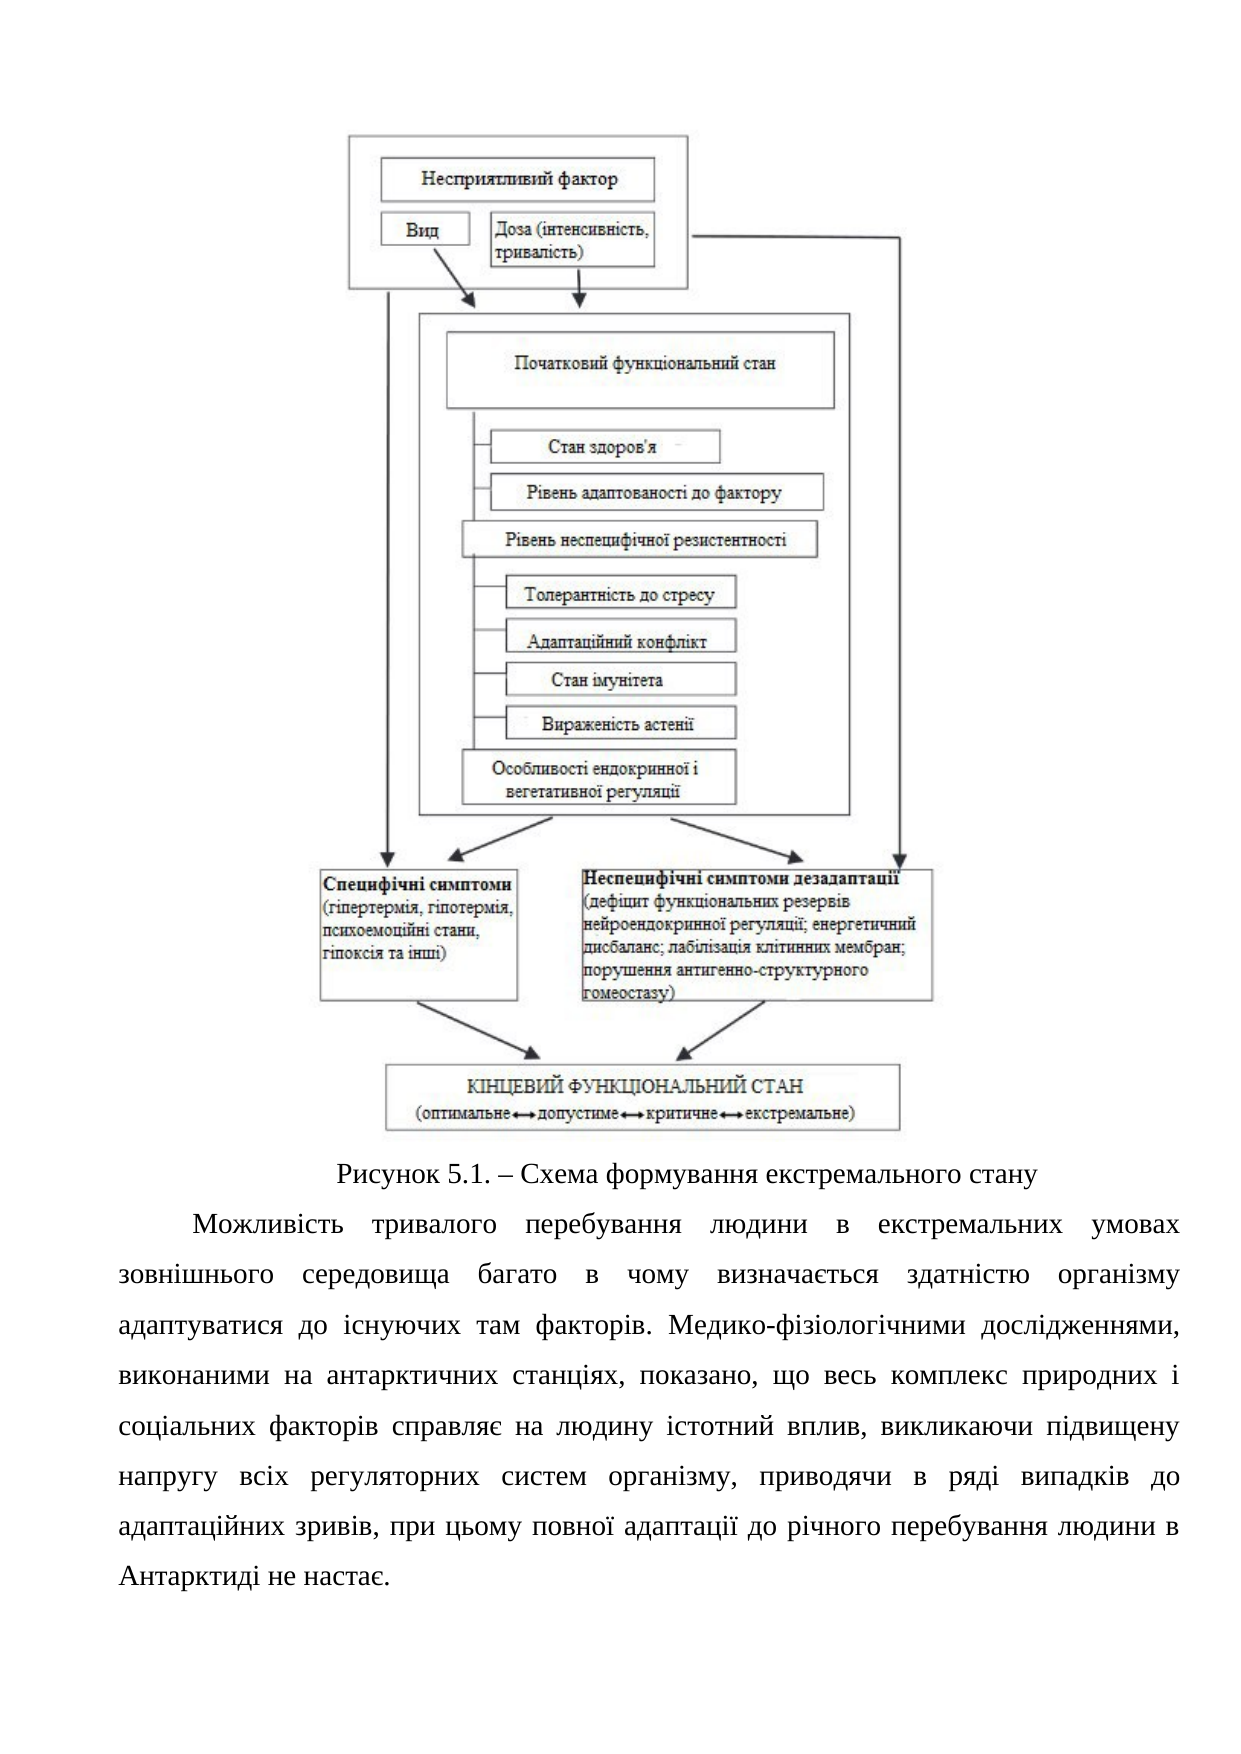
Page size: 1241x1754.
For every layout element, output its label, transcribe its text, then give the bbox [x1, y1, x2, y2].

text Рисунок 5.1. – Схема формування екстремального стану [118, 1156, 1181, 1189]
picture [297, 118, 1003, 1142]
text Можливість тривалого перебування людини в екстремальних умовах зовнішнього середовища багато в чому визначається здатністю організму адаптуватися до існуючих там факторів. Медико-фізіологічними дослідженнями, виконаними на антарктичних станціях, показано, що весь комплекс природних і соціальних факторів справляє на людину істотний вплив, викликаючи підвищену напругу всіх регуляторних систем організму, приводячи в ряді випадків до адаптаційних зривів, при цьому повної адаптації до річного перебування людини в Антарктиді не настає. [118, 1206, 1181, 1592]
